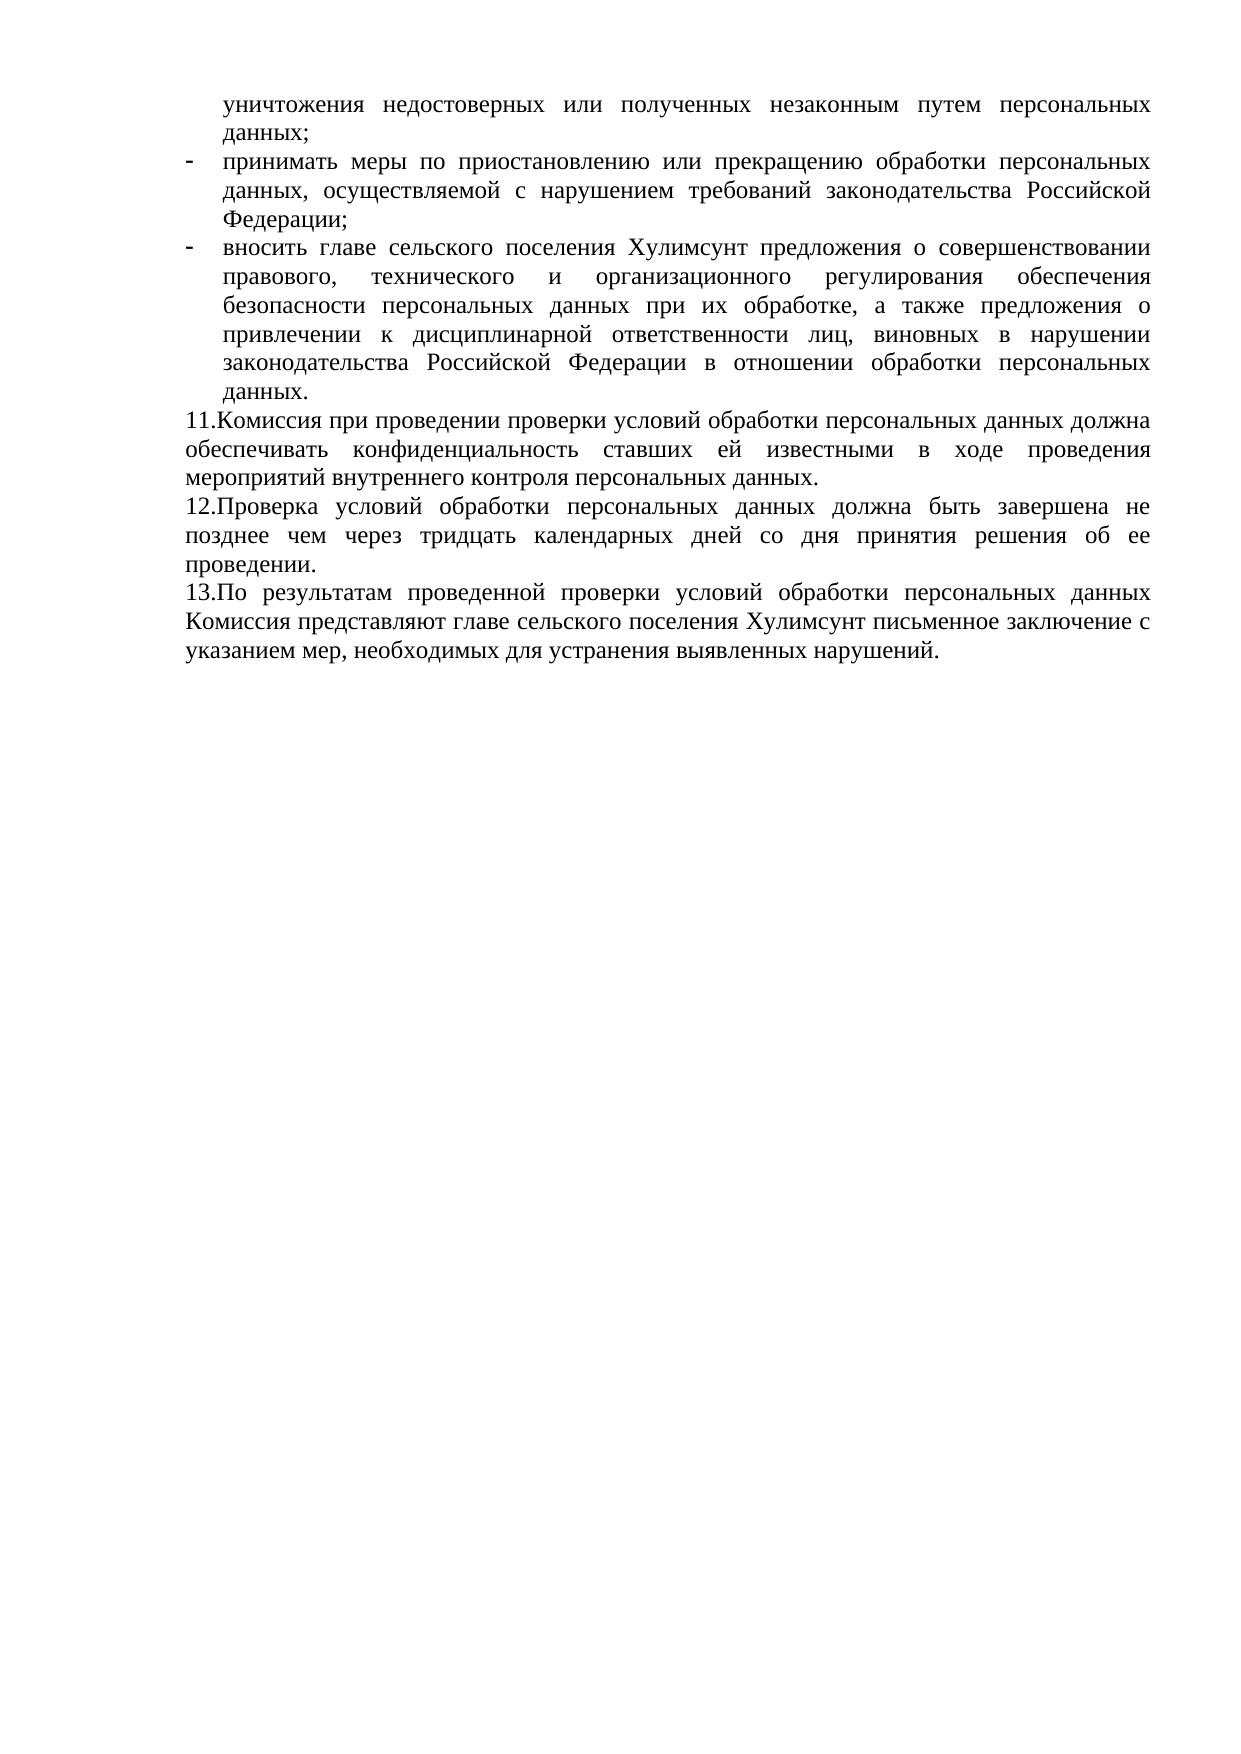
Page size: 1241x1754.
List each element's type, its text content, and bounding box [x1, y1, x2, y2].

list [185, 89, 1152, 146]
list принимать меры по приостановлению или прекращению обработки персональных данных, осуществляемой с нарушением требований законодательства Российской Федерации; [185, 146, 1152, 232]
list вносить главе сельского поселения Хулимсунт предложения о совершенствовании правового, технического и организационного регулирования обеспечения безопасности персональных данных при их обработке, а также предложения о привлечении к дисциплинарной ответственности лиц, виновных в нарушении законодательства Российской Федерации в отношении обработки персональных данных. [185, 232, 1152, 405]
text 11.Комиссия при проведении проверки условий обработки персональных данных должна обеспечивать конфиденциальность ставших ей известными в ходе проведения мероприятий внутреннего контроля персональных данных. [185, 405, 1152, 491]
text 13.По результатам проведенной проверки условий обработки персональных данных Комиссия представляют главе сельского поселения Хулимсунт письменное заключение с указанием мер, необходимых для устранения выявленных нарушений. [185, 577, 1152, 664]
text 12.Проверка условий обработки персональных данных должна быть завершена не позднее чем через тридцать календарных дней со дня принятия решения об ее проведении. [185, 491, 1152, 577]
